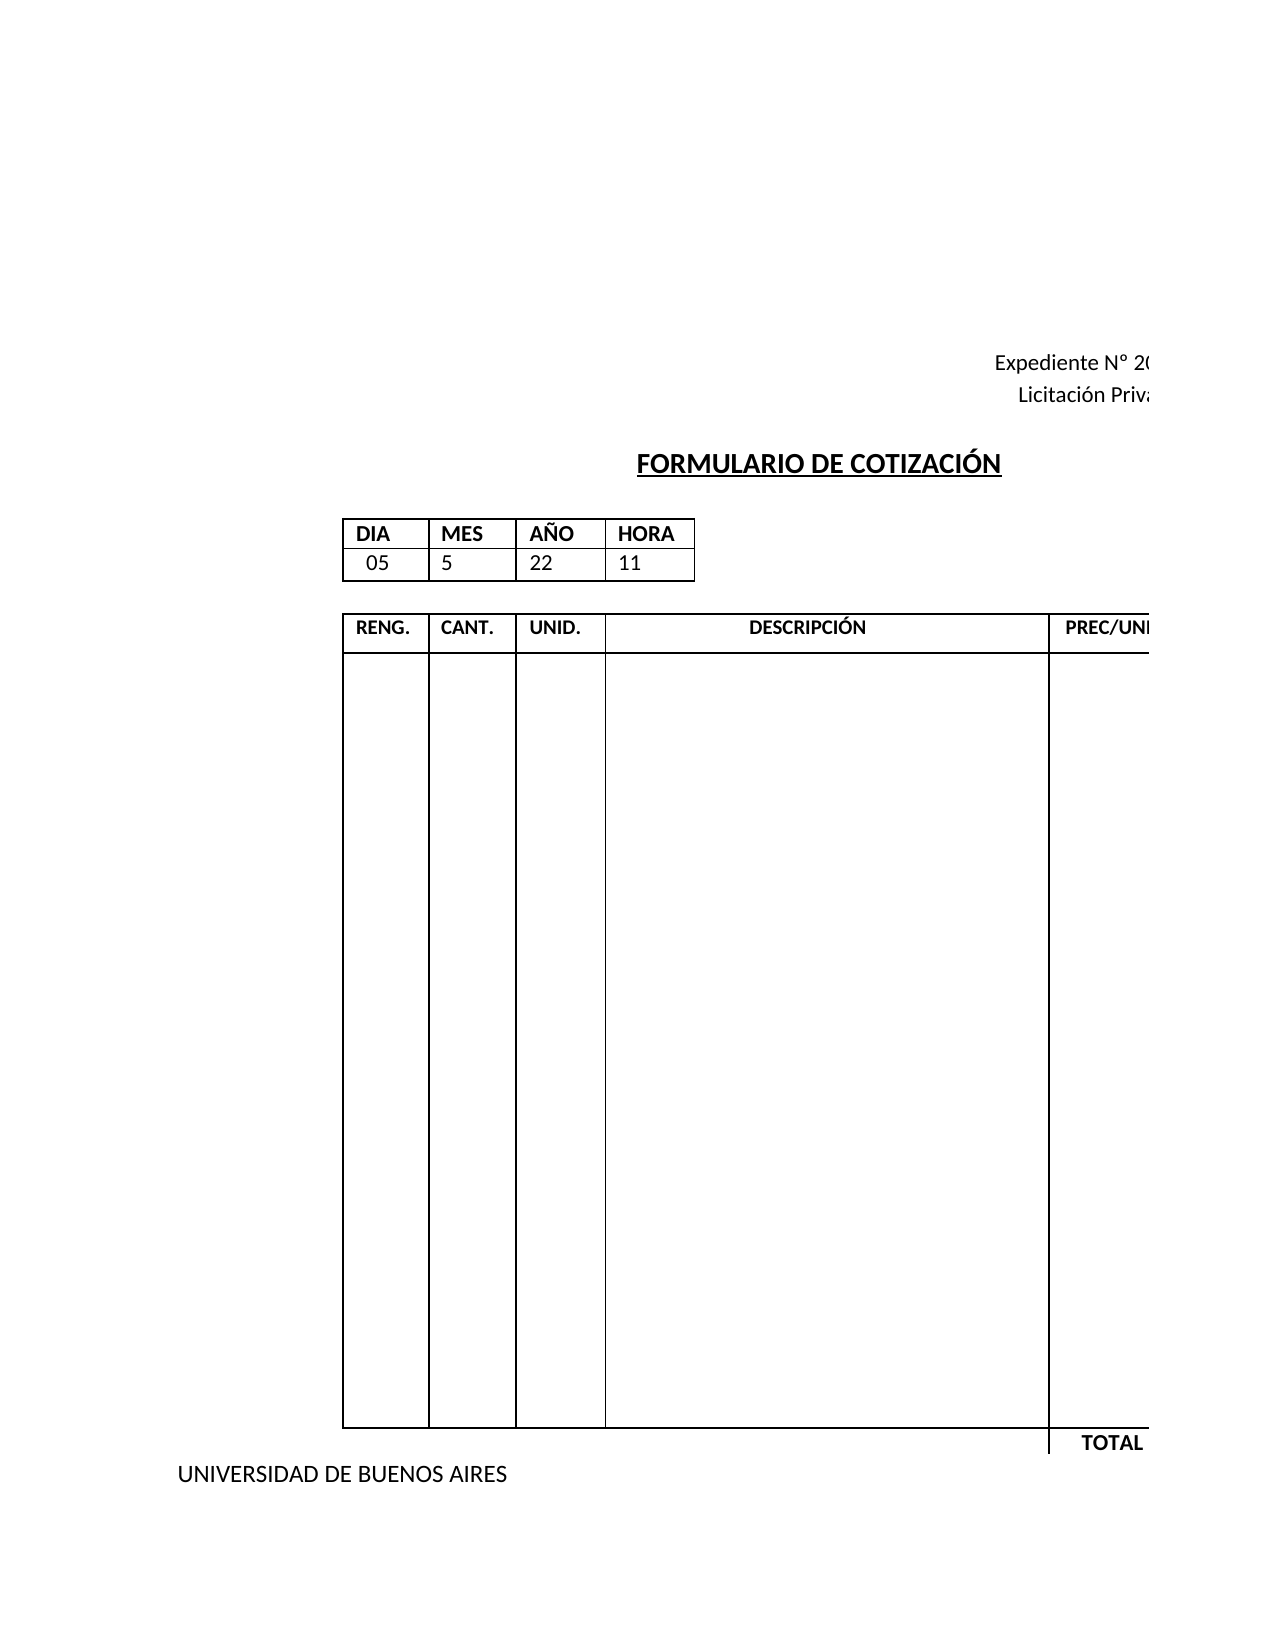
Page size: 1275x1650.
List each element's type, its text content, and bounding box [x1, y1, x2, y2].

text UNIVERSIDAD DE BUENOS AIRES [177, 148, 1098, 1489]
